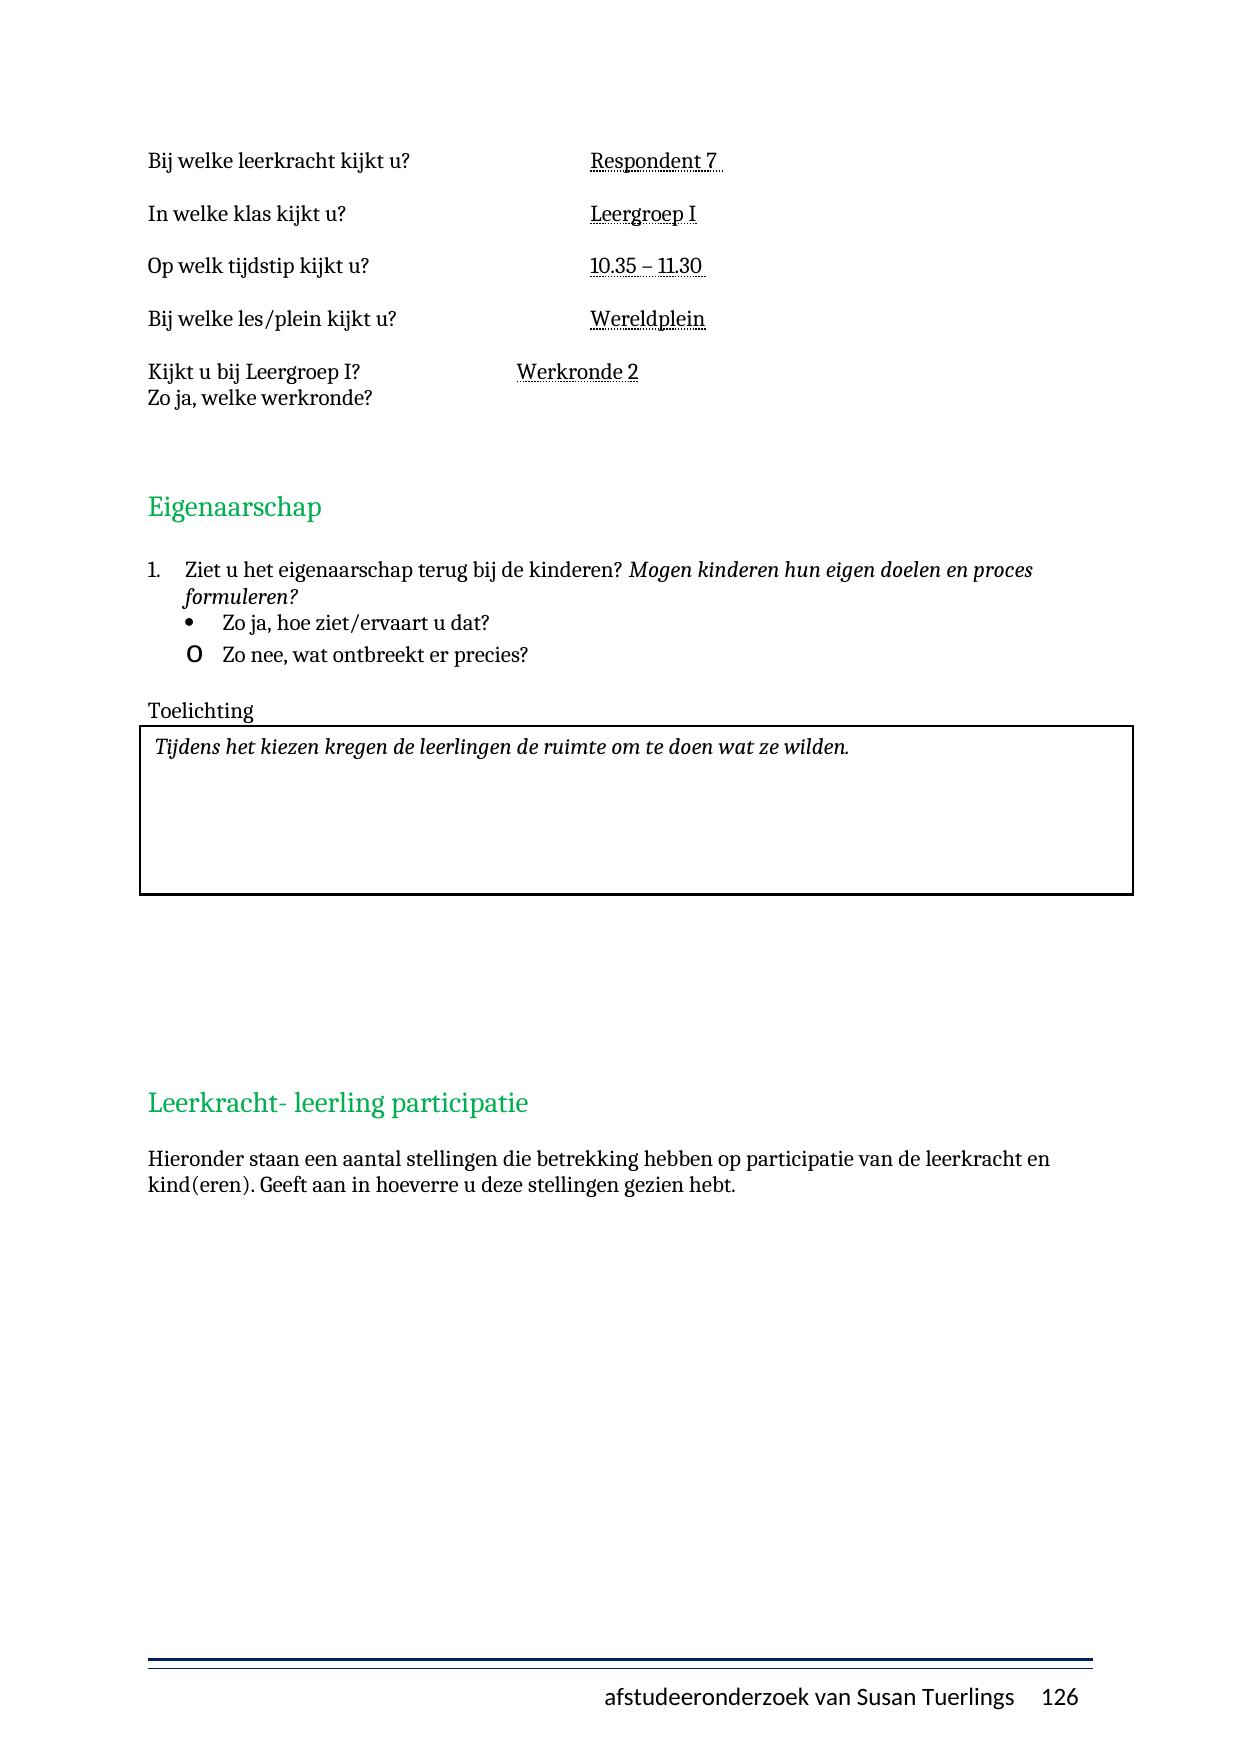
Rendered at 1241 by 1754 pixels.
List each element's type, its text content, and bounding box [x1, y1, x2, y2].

text Zo ja, welke werkronde? [148, 385, 1093, 411]
text Hieronder staan een aantal stellingen die betrekking hebben op participatie van de leerkracht en kind(eren). Geeft aan in hoeverre u deze stellingen gezien hebt. [148, 1146, 1093, 1198]
text Kijkt u bij Leergroep I? Werkronde 2 [148, 358, 1093, 385]
text In welke klas kijkt u? Leergroep I [148, 200, 1093, 227]
text Bij welke les/plein kijkt u? Wereldplein [148, 306, 1093, 332]
list Zo ja, hoe ziet/ervaart u dat? [185, 610, 1093, 636]
text Bij welke leerkracht kijkt u? Respondent 7 [148, 148, 1093, 174]
text Toelichting [148, 698, 1093, 724]
text Op welk tijdstip kijkt u? 10.35 – 11.30 [148, 253, 1093, 279]
list Zo nee, wat ontbreekt er precies? [185, 636, 1093, 672]
text Eigenaarschap [148, 490, 1093, 524]
text Leerkracht- leerling participatie [148, 1086, 1093, 1119]
list Ziet u het eigenaarschap terug bij de kinderen? Mogen kinderen hun eigen doelen en proces formuleren? [148, 557, 1093, 610]
